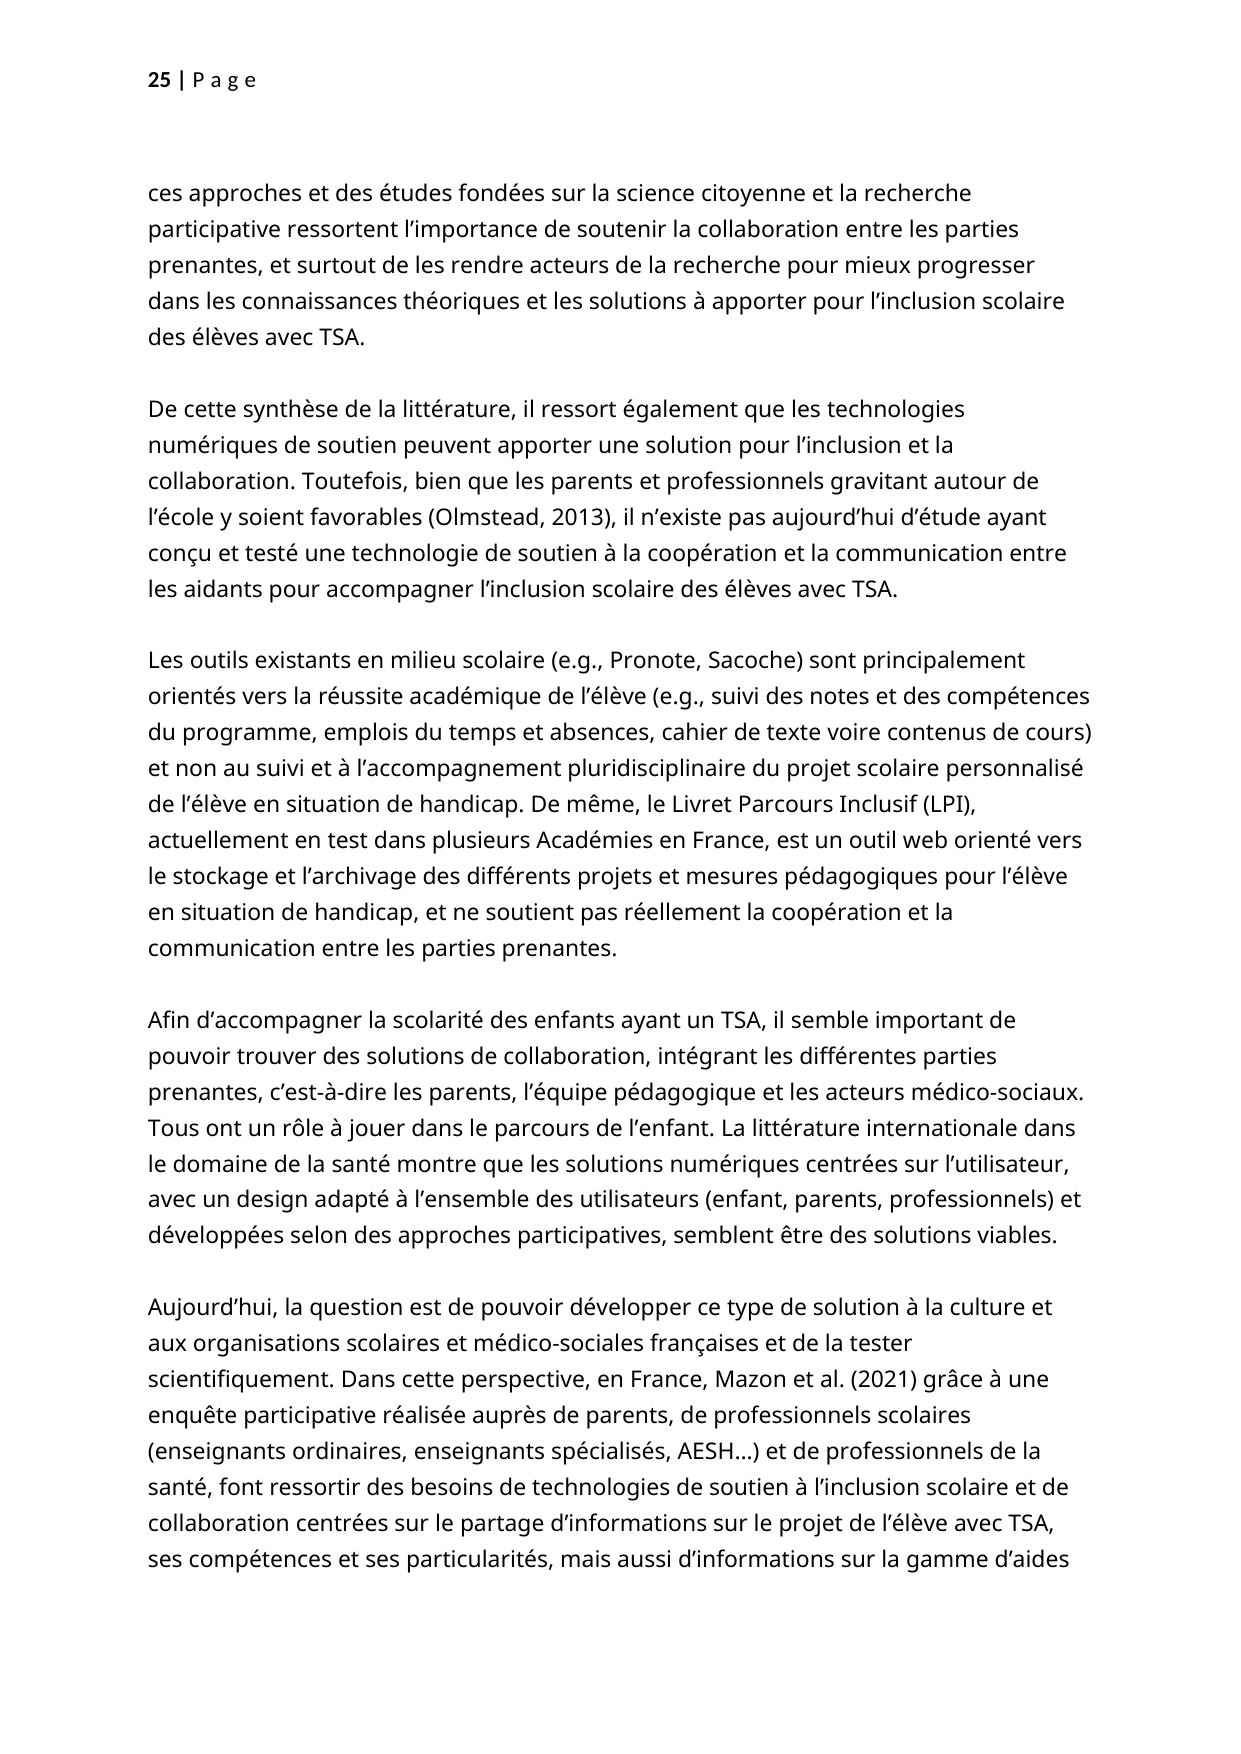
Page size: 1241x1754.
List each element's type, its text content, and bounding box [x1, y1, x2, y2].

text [148, 1291, 1092, 1574]
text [148, 177, 1092, 352]
text Les outils existants en milieu scolaire (e.g., Pronote, Sacoche) sont principalement orientés vers la réussite académique de l’élève (e.g., suivi des notes et des compétences du programme, emplois du temps et absences, cahier de texte voire contenus de cours) et non au suivi et à l’accompagnement pluridisciplinaire du projet scolaire personnalisé de l’élève en situation de handicap. De même, le Livret Parcours Inclusif (LPI), actuellement en test dans plusieurs Académies en France, est un outil web orienté vers le stockage et l’archivage des différents projets et mesures pédagogiques pour l’élève en situation de handicap, et ne soutient pas réellement la coopération et la communication entre les parties prenantes. [148, 644, 1092, 963]
text De cette synthèse de la littérature, il ressort également que les technologies numériques de soutien peuvent apporter une solution pour l’inclusion et la collaboration. Toutefois, bien que les parents et professionnels gravitant autour de l’école y soient favorables (Olmstead, 2013), il n’existe pas aujourd’hui d’étude ayant conçu et testé une technologie de soutien à la coopération et la communication entre les aidants pour accompagner l’inclusion scolaire des élèves avec TSA. [148, 393, 1092, 604]
text Afin d’accompagner la scolarité des enfants ayant un TSA, il semble important de pouvoir trouver des solutions de collaboration, intégrant les différentes parties prenantes, c’est-à-dire les parents, l’équipe pédagogique et les acteurs médico-sociaux. Tous ont un rôle à jouer dans le parcours de l’enfant. La littérature internationale dans le domaine de la santé montre que les solutions numériques centrées sur l’utilisateur, avec un design adapté à l’ensemble des utilisateurs (enfant, parents, professionnels) et développées selon des approches participatives, semblent être des solutions viables. [148, 1004, 1092, 1251]
